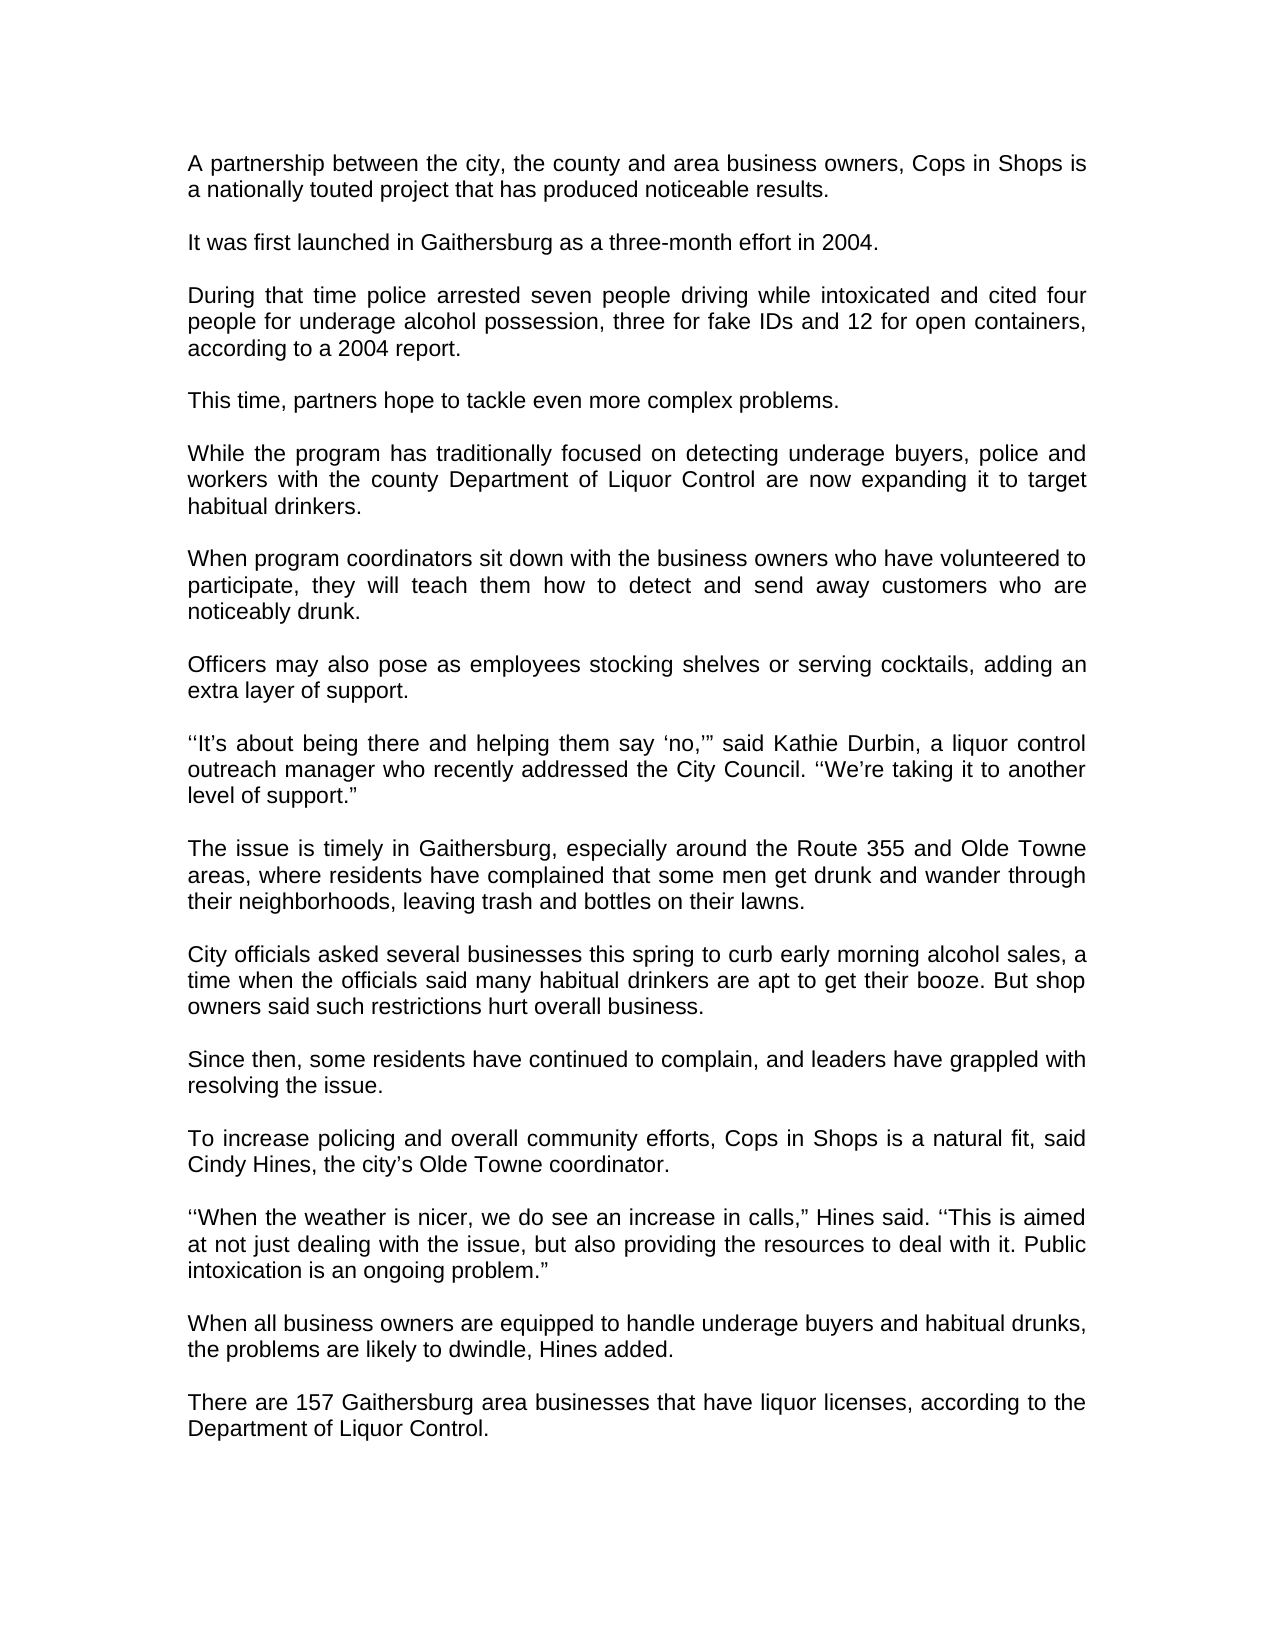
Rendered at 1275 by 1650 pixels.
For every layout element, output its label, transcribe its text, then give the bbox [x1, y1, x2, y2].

text It was first launched in as a three-month effort in 2004. [187, 229, 1087, 255]
text ‘‘When the weather is nicer, we do see an increase in calls,” Hines said. ‘‘This is aimed at not just dealing with the issue, but also providing the resources to deal with it. Public intoxication is an ongoing problem.” [187, 1204, 1087, 1283]
text To increase policing and overall community efforts, Cops in Shops is a natural fit, said Cindy Hines, the city’s Olde Towne coordinator. [187, 1125, 1087, 1178]
text When all business owners are equipped to handle underage buyers and habitual drunks, the problems are likely to dwindle, Hines added. [187, 1309, 1087, 1362]
text While the program has traditionally focused on detecting underage buyers, police and workers with the county Department of Liquor Control are now expanding it to target habitual drinkers. [187, 440, 1087, 519]
text A partnership between the city, the county and area business owners, Cops in Shops is a nationally touted project that has produced noticeable results. [187, 150, 1087, 203]
text Officers may also pose as employees stocking shelves or serving cocktails, adding an extra layer of support. [187, 651, 1087, 703]
text ‘‘It’s about being there and helping them say ‘no,’” said Kathie Durbin, a liquor control outreach manager who recently addressed the City Council. ‘‘We’re taking it to another level of support.” [187, 730, 1087, 809]
text The issue is timely in , especially around the Route 355 and Olde Towne areas, where residents have complained that some men get drunk and wander through their neighborhoods, leaving trash and bottles on their lawns. [187, 835, 1087, 914]
text When program coordinators sit down with the business owners who have volunteered to participate, they will teach them how to detect and send away customers who are noticeably drunk. [187, 545, 1087, 624]
text This time, partners hope to tackle even more complex problems. [187, 387, 1087, 413]
text During that time police arrested seven people driving while intoxicated and cited four people for underage alcohol possession, three for fake IDs and 12 for open containers, according to a 2004 report. [187, 282, 1087, 361]
text There are 157 area businesses that have liquor licenses, according to the Department of Liquor Control. [187, 1389, 1087, 1441]
text Since then, some residents have continued to complain, and leaders have grappled with resolving the issue. [187, 1046, 1087, 1099]
text City officials asked several businesses this spring to curb early morning alcohol sales, a time when the officials said many habitual drinkers are apt to get their booze. But shop owners said such restrictions hurt overall business. [187, 941, 1087, 1020]
